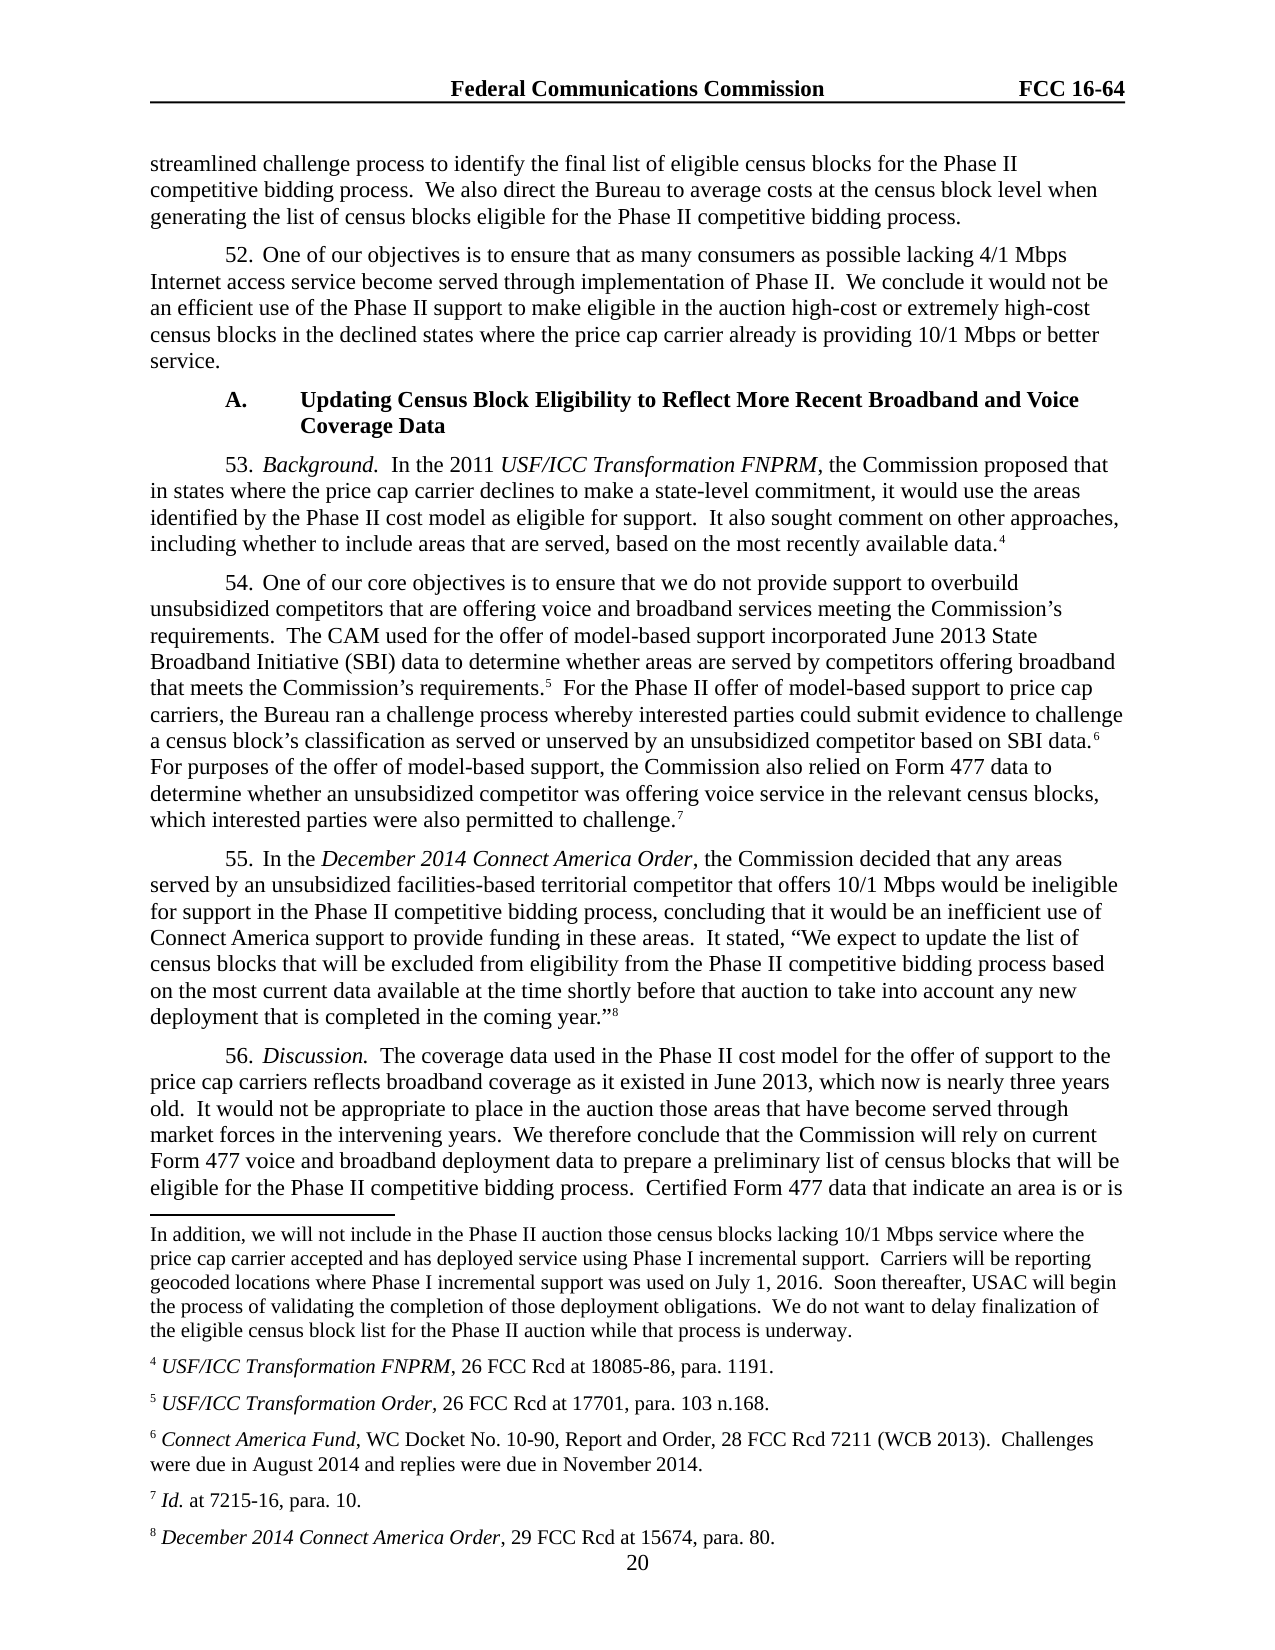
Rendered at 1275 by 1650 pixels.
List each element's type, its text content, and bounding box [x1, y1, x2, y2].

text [150, 1042, 1125, 1200]
text In this section, the Commission finalizes decisions regarding the areas that will be subject to bidding in the Phase II auction. As a general matter, only census blocks lacking 10/1 Mbps service from any provider will be eligible for bidding, with two limited exceptions. We direct the Bureau to release a preliminary list of eligible census blocks based on the most recent FCC Form 477 data and to conduct a streamlined challenge process to identify the final list of eligible census blocks for the Phase II competitive bidding process. We also direct the Bureau to average costs at the census block level when generating the list of census blocks eligible for the Phase II competitive bidding process. [150, 150, 1125, 229]
text One of our core objectives is to ensure that we do not provide support to overbuild unsubsidized competitors that are offering voice and broadband services meeting the Commission’s requirements. The CAM used for the offer of model-based support incorporated June 2013 State Broadband Initiative (SBI) data to determine whether areas are served by competitors offering broadband that meets the Commission’s requirements. For the Phase II offer of model-based support to price cap carriers, the Bureau ran a challenge process whereby interested parties could submit evidence to challenge a census block’s classification as served or unserved by an unsubsidized competitor based on SBI data. For purposes of the offer of model-based support, the Commission also relied on Form 477 data to determine whether an unsubsidized competitor was offering voice service in the relevant census blocks, which interested parties were also permitted to challenge. [150, 569, 1125, 832]
subtitle Updating Census Block Eligibility to Reflect More Recent Broadband and Voice Coverage Data [225, 386, 1125, 438]
text Background. In the 2011 USF/ICC Transformation FNPRM, the Commission proposed that in states where the price cap carrier declines to make a state-level commitment, it would use the areas identified by the Phase II cost model as eligible for support. It also sought comment on other approaches, including whether to include areas that are served, based on the most recently available data. [150, 451, 1125, 556]
text In the December 2014 Connect America Order, the Commission decided that any areas served by an unsubsidized facilities-based territorial competitor that offers 10/1 Mbps would be ineligible for support in the Phase II competitive bidding process, concluding that it would be an inefficient use of Connect America support to provide funding in these areas. It stated, “We expect to update the list of census blocks that will be excluded from eligibility from the Phase II competitive bidding process based on the most current data available at the time shortly before that auction to take into account any new deployment that is completed in the coming year.” [150, 845, 1125, 1029]
text One of our objectives is to ensure that as many consumers as possible lacking 4/1 Mbps Internet access service become served through implementation of Phase II. We conclude it would not be an efficient use of the Phase II support to make eligible in the auction high-cost or extremely high-cost census blocks in the declined states where the price cap carrier already is providing 10/1 Mbps or better service. [150, 242, 1125, 373]
